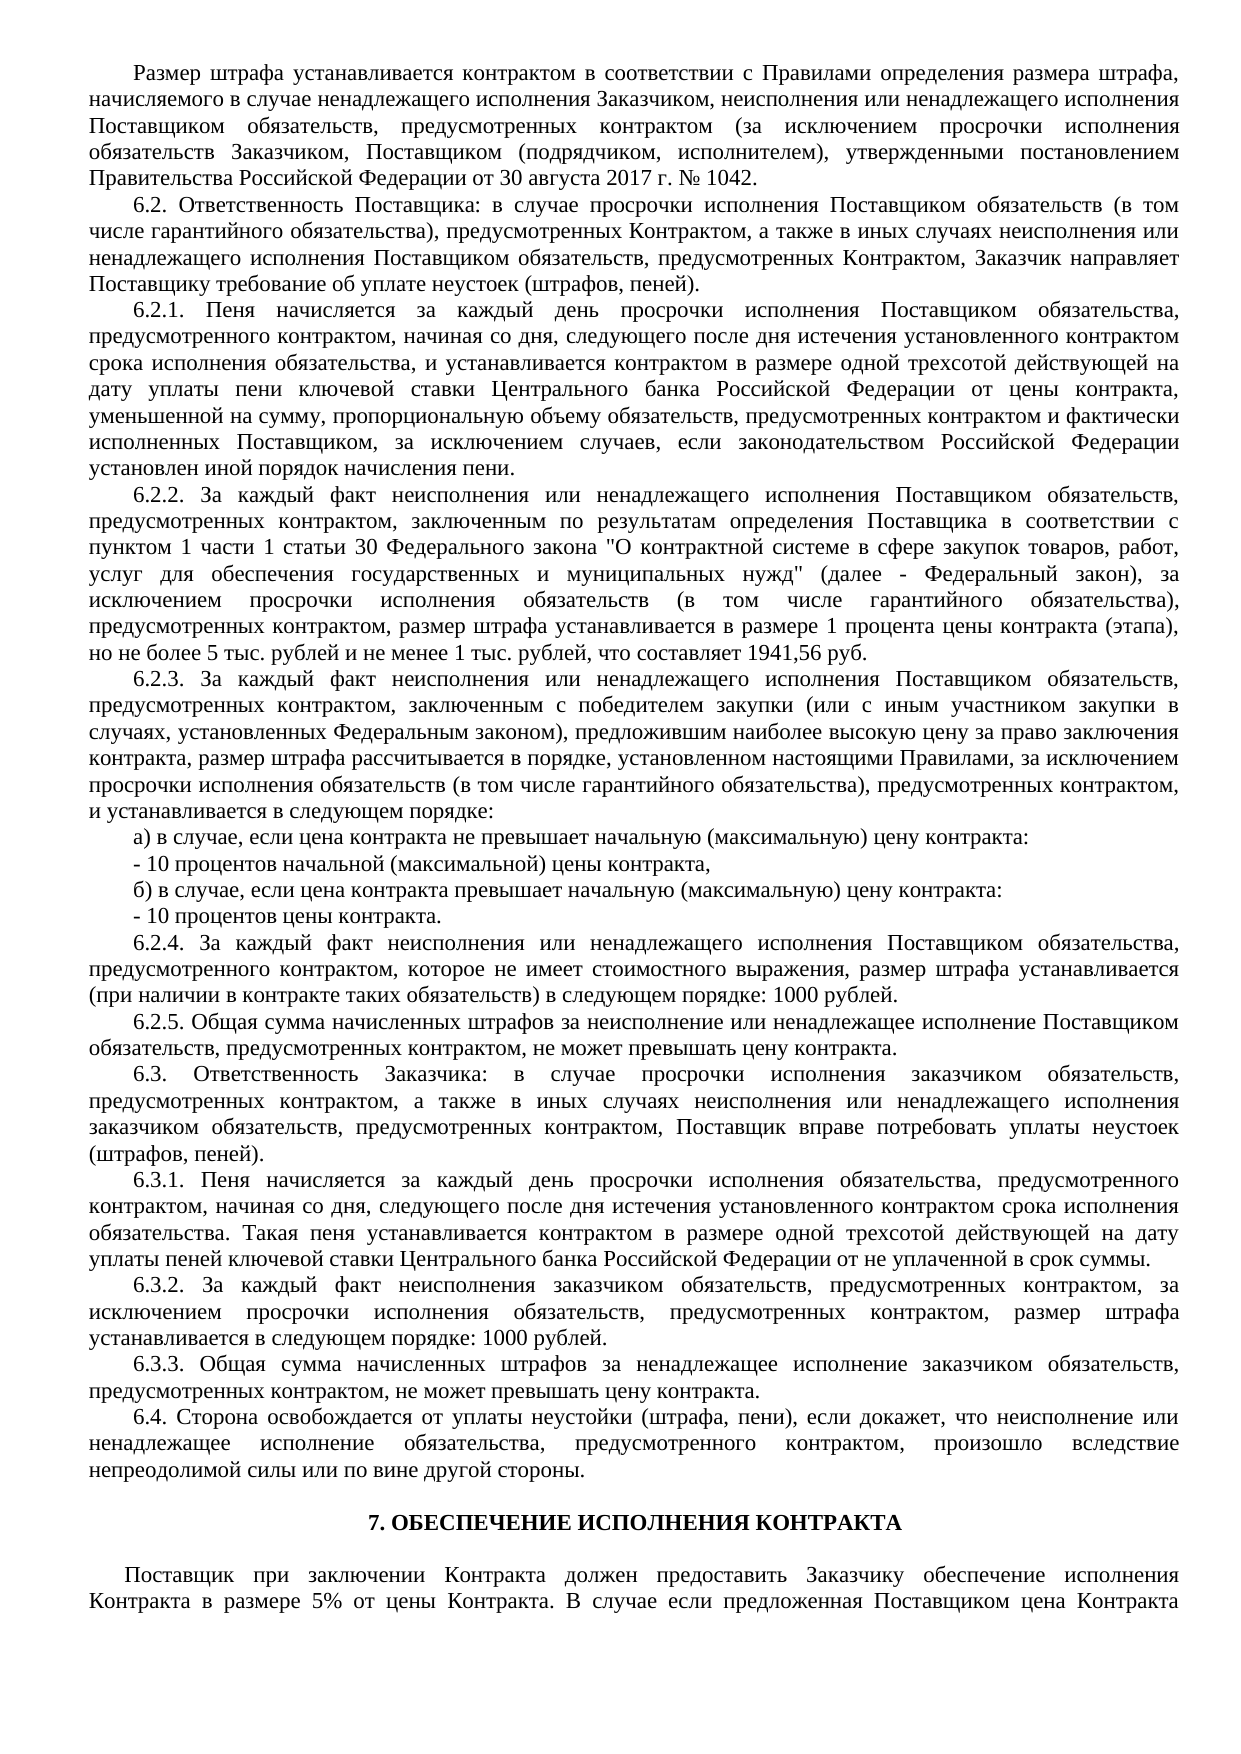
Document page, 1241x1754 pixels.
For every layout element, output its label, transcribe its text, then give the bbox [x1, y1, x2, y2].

text 6.2.4. За каждый факт неисполнения или ненадлежащего исполнения Поставщиком обязательства, предусмотренного контрактом, которое не имеет стоимостного выражения, размер штрафа устанавливается (при наличии в контракте таких обязательств) в следующем порядке: 1000 рублей. [89, 929, 1181, 1008]
text б) в случае, если цена контракта превышает начальную (максимальную) цену контракта: [89, 876, 1181, 902]
text Размер штрафа устанавливается контрактом в соответствии с Правилами определения размера штрафа, начисляемого в случае ненадлежащего исполнения Заказчиком, неисполнения или ненадлежащего исполнения Поставщиком обязательств, предусмотренных контрактом (за исключением просрочки исполнения обязательств Заказчиком, Поставщиком (подрядчиком, исполнителем), утвержденными постановлением Правительства Российской Федерации от 30 августа 2017 г. № 1042. [89, 59, 1181, 191]
text 6.4. Сторона освобождается от уплаты неустойки (штрафа, пени), если докажет, что неисполнение или ненадлежащее исполнение обязательства, предусмотренного контрактом, произошло вследствие непреодолимой силы или по вине другой стороны. [89, 1403, 1181, 1482]
text 6.2. Ответственность Поставщика: в случае просрочки исполнения Поставщиком обязательств (в том числе гарантийного обязательства), предусмотренных Контрактом, а также в иных случаях неисполнения или ненадлежащего исполнения Поставщиком обязательств, предусмотренных Контрактом, Заказчик направляет Поставщику требование об уплате неустоек (штрафов, пеней). [89, 191, 1181, 296]
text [89, 1561, 1181, 1614]
text 6.3. Ответственность Заказчика: в случае просрочки исполнения заказчиком обязательств, предусмотренных контрактом, а также в иных случаях неисполнения или ненадлежащего исполнения заказчиком обязательств, предусмотренных контрактом, Поставщик вправе потребовать уплаты неустоек (штрафов, пеней). [89, 1061, 1181, 1166]
text 6.3.2. За каждый факт неисполнения заказчиком обязательств, предусмотренных контрактом, за исключением просрочки исполнения обязательств, предусмотренных контрактом, размер штрафа устанавливается в следующем порядке: 1000 рублей. [89, 1271, 1181, 1350]
text а) в случае, если цена контракта не превышает начальную (максимальную) цену контракта: [89, 823, 1181, 850]
text - 10 процентов начальной (максимальной) цены контракта, [89, 850, 1181, 876]
text 6.2.3. За каждый факт неисполнения или ненадлежащего исполнения Поставщиком обязательств, предусмотренных контрактом, заключенным с победителем закупки (или с иным участником закупки в случаях, установленных Федеральным законом), предложившим наиболее высокую цену за право заключения контракта, размер штрафа рассчитывается в порядке, установленном настоящими Правилами, за исключением просрочки исполнения обязательств (в том числе гарантийного обязательства), предусмотренных контрактом, и устанавливается в следующем порядке: [89, 665, 1181, 823]
text 6.3.3. Общая сумма начисленных штрафов за ненадлежащее исполнение заказчиком обязательств, предусмотренных контрактом, не может превышать цену контракта. [89, 1350, 1181, 1403]
text 6.2.5. Общая сумма начисленных штрафов за неисполнение или ненадлежащее исполнение Поставщиком обязательств, предусмотренных контрактом, не может превышать цену контракта. [89, 1008, 1181, 1061]
text 6.2.2. За каждый факт неисполнения или ненадлежащего исполнения Поставщиком обязательств, предусмотренных контрактом, заключенным по результатам определения Поставщика в соответствии с пунктом 1 части 1 статьи 30 Федерального закона "О контрактной системе в сфере закупок товаров, работ, услуг для обеспечения государственных и муниципальных нужд" (далее - Федеральный закон), за исключением просрочки исполнения обязательств (в том числе гарантийного обязательства), предусмотренных контрактом, размер штрафа устанавливается в размере 1 процента цены контракта (этапа), но не более 5 тыс. рублей и не менее 1 тыс. рублей, что составляет 1941,56 руб. [89, 481, 1181, 665]
text 6.2.1. Пеня начисляется за каждый день просрочки исполнения Поставщиком обязательства, предусмотренного контрактом, начиная со дня, следующего после дня истечения установленного контрактом срока исполнения обязательства, и устанавливается контрактом в размере одной трехсотой действующей на дату уплаты пени ключевой ставки Центрального банка Российской Федерации от цены контракта, уменьшенной на сумму, пропорциональную объему обязательств, предусмотренных контрактом и фактически исполненных Поставщиком, за исключением случаев, если законодательством Российской Федерации установлен иной порядок начисления пени. [89, 296, 1181, 481]
text 6.3.1. Пеня начисляется за каждый день просрочки исполнения обязательства, предусмотренного контрактом, начиная со дня, следующего после дня истечения установленного контрактом срока исполнения обязательства. Такая пеня устанавливается контрактом в размере одной трехсотой действующей на дату уплаты пеней ключевой ставки Центрального банка Российской Федерации от не уплаченной в срок суммы. [89, 1166, 1181, 1271]
text 7. ОБЕСПЕЧЕНИЕ ИСПОЛНЕНИЯ КОНТРАКТА [89, 1508, 1181, 1535]
text - 10 процентов цены контракта. [89, 902, 1181, 929]
